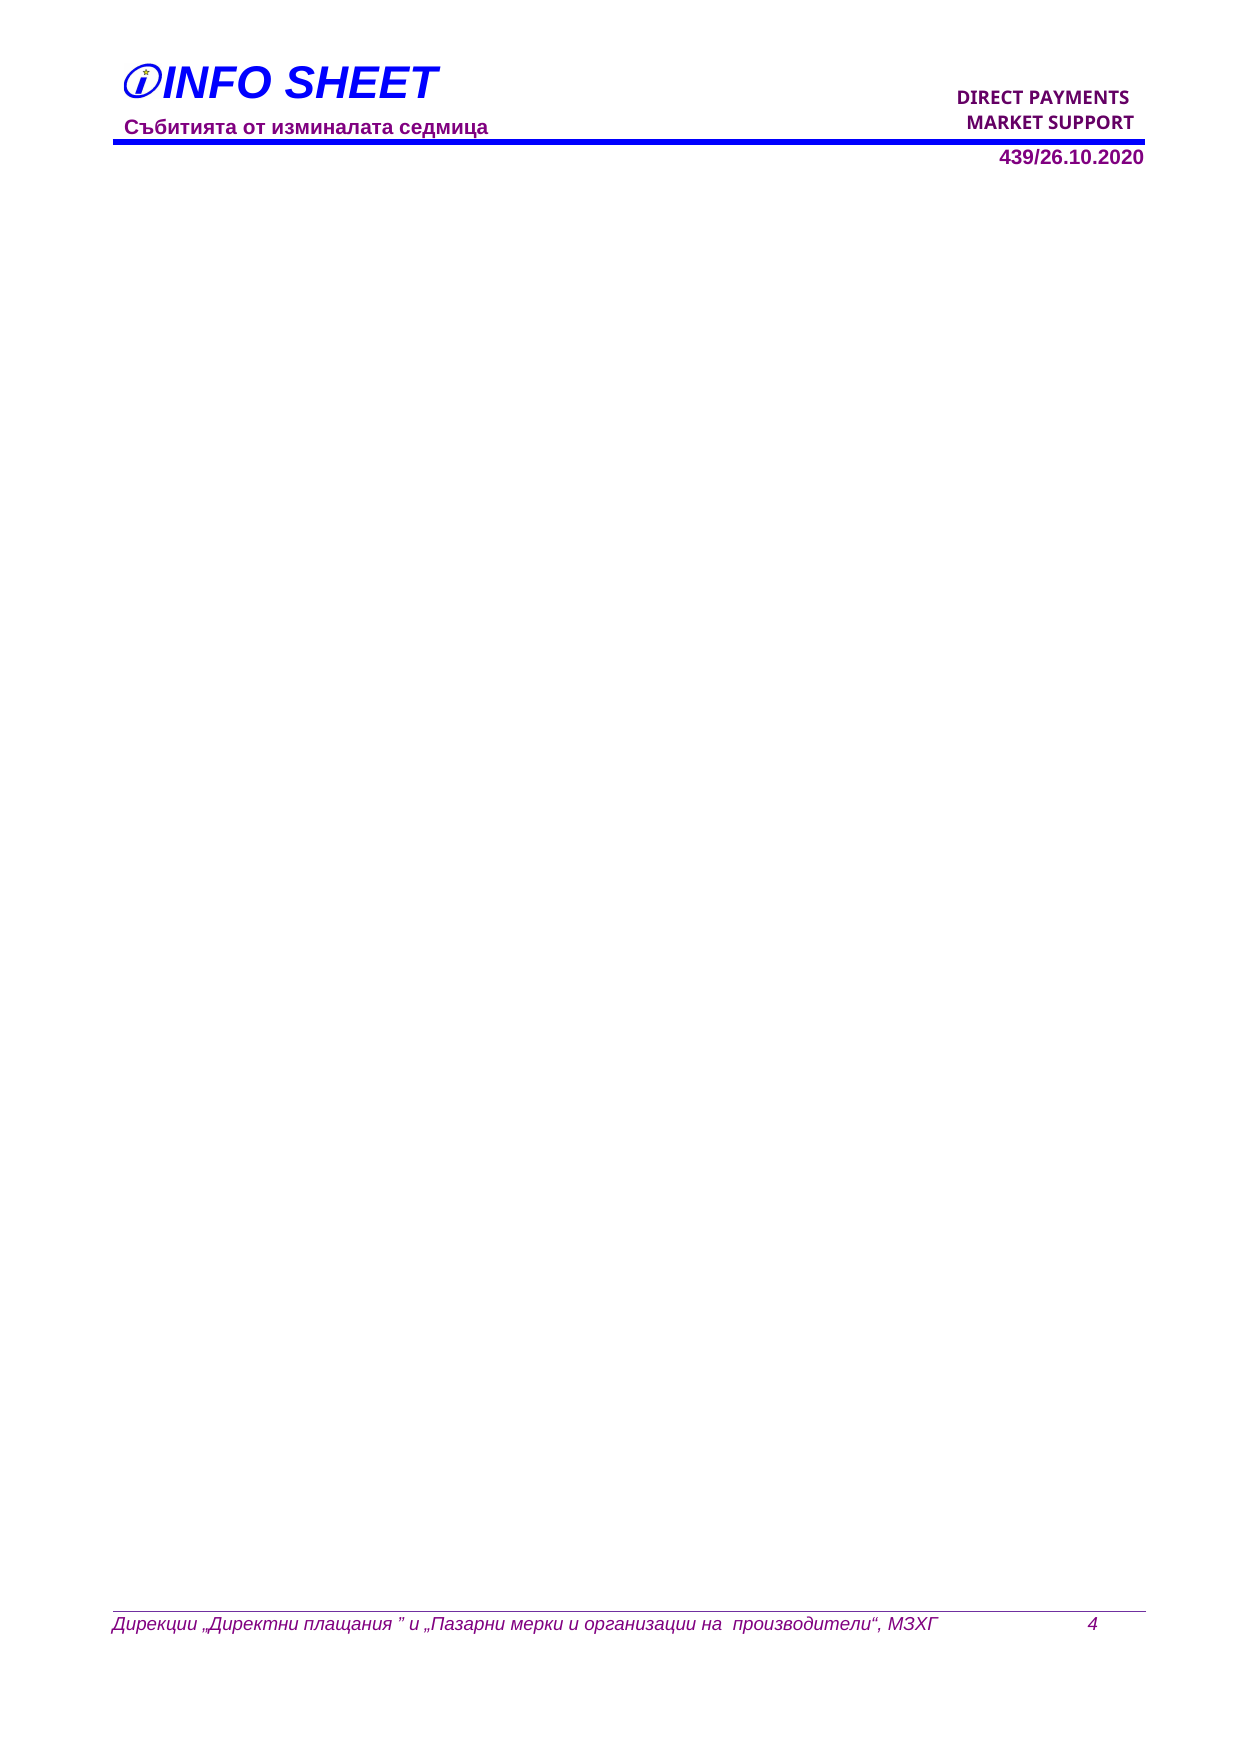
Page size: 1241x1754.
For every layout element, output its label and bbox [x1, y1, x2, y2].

picture [123, 63, 163, 99]
